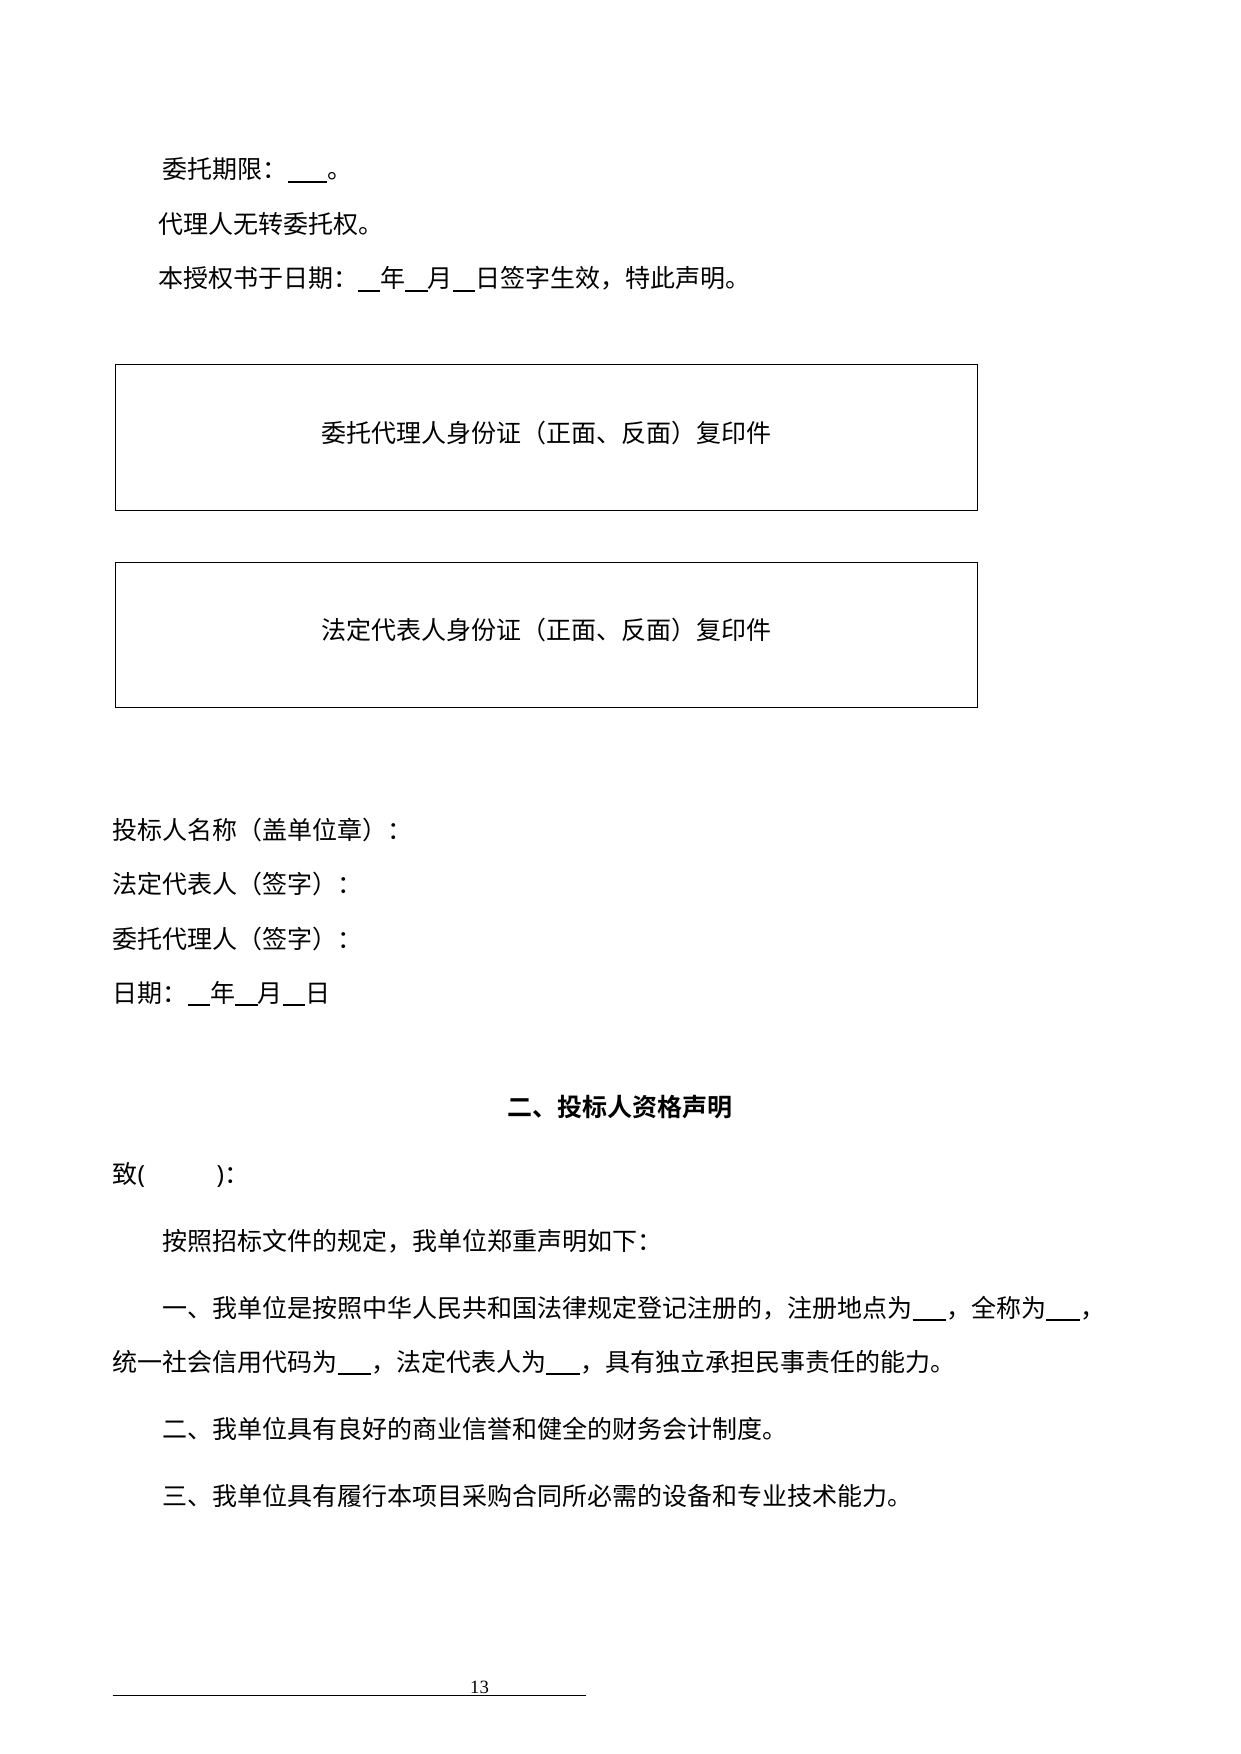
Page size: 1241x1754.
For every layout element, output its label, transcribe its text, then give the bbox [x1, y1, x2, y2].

text 日期： 年 月 日 [112, 973, 1128, 1010]
text 投标人名称（盖单位章）： [112, 810, 1128, 847]
text 二、我单位具有良好的商业信誉和健全的财务会计制度。 [112, 1409, 1128, 1446]
table_header 委托代理人身份证（正面、反面）复印件 [116, 365, 977, 510]
text 按照招标文件的规定，我单位郑重声明如下： [112, 1221, 1128, 1257]
text 本授权书于日期： 年 月 日签字生效，特此声明。 [112, 259, 1128, 295]
text 委托代理人（签字）： [112, 919, 1084, 955]
text 三、我单位具有履行本项目采购合同所必需的设备和专业技术能力。 [112, 1476, 1128, 1512]
text 委托期限： 。 [112, 150, 1128, 186]
table_header 法定代表人身份证（正面、反面）复印件 [116, 563, 977, 707]
text 代理人无转委托权。 [112, 204, 1128, 241]
text 一、我单位是按照中华人民共和国法律规定登记注册的，注册地点为 ，全称为 ，统一社会信用代码为 ，法定代表人为 ，具有独立承担民事责任的能力。 [112, 1288, 1128, 1379]
text 致( )： [112, 1154, 1128, 1191]
text 二、投标人资格声明 [112, 1087, 1128, 1124]
text 法定代表人（签字）： [112, 865, 1084, 901]
